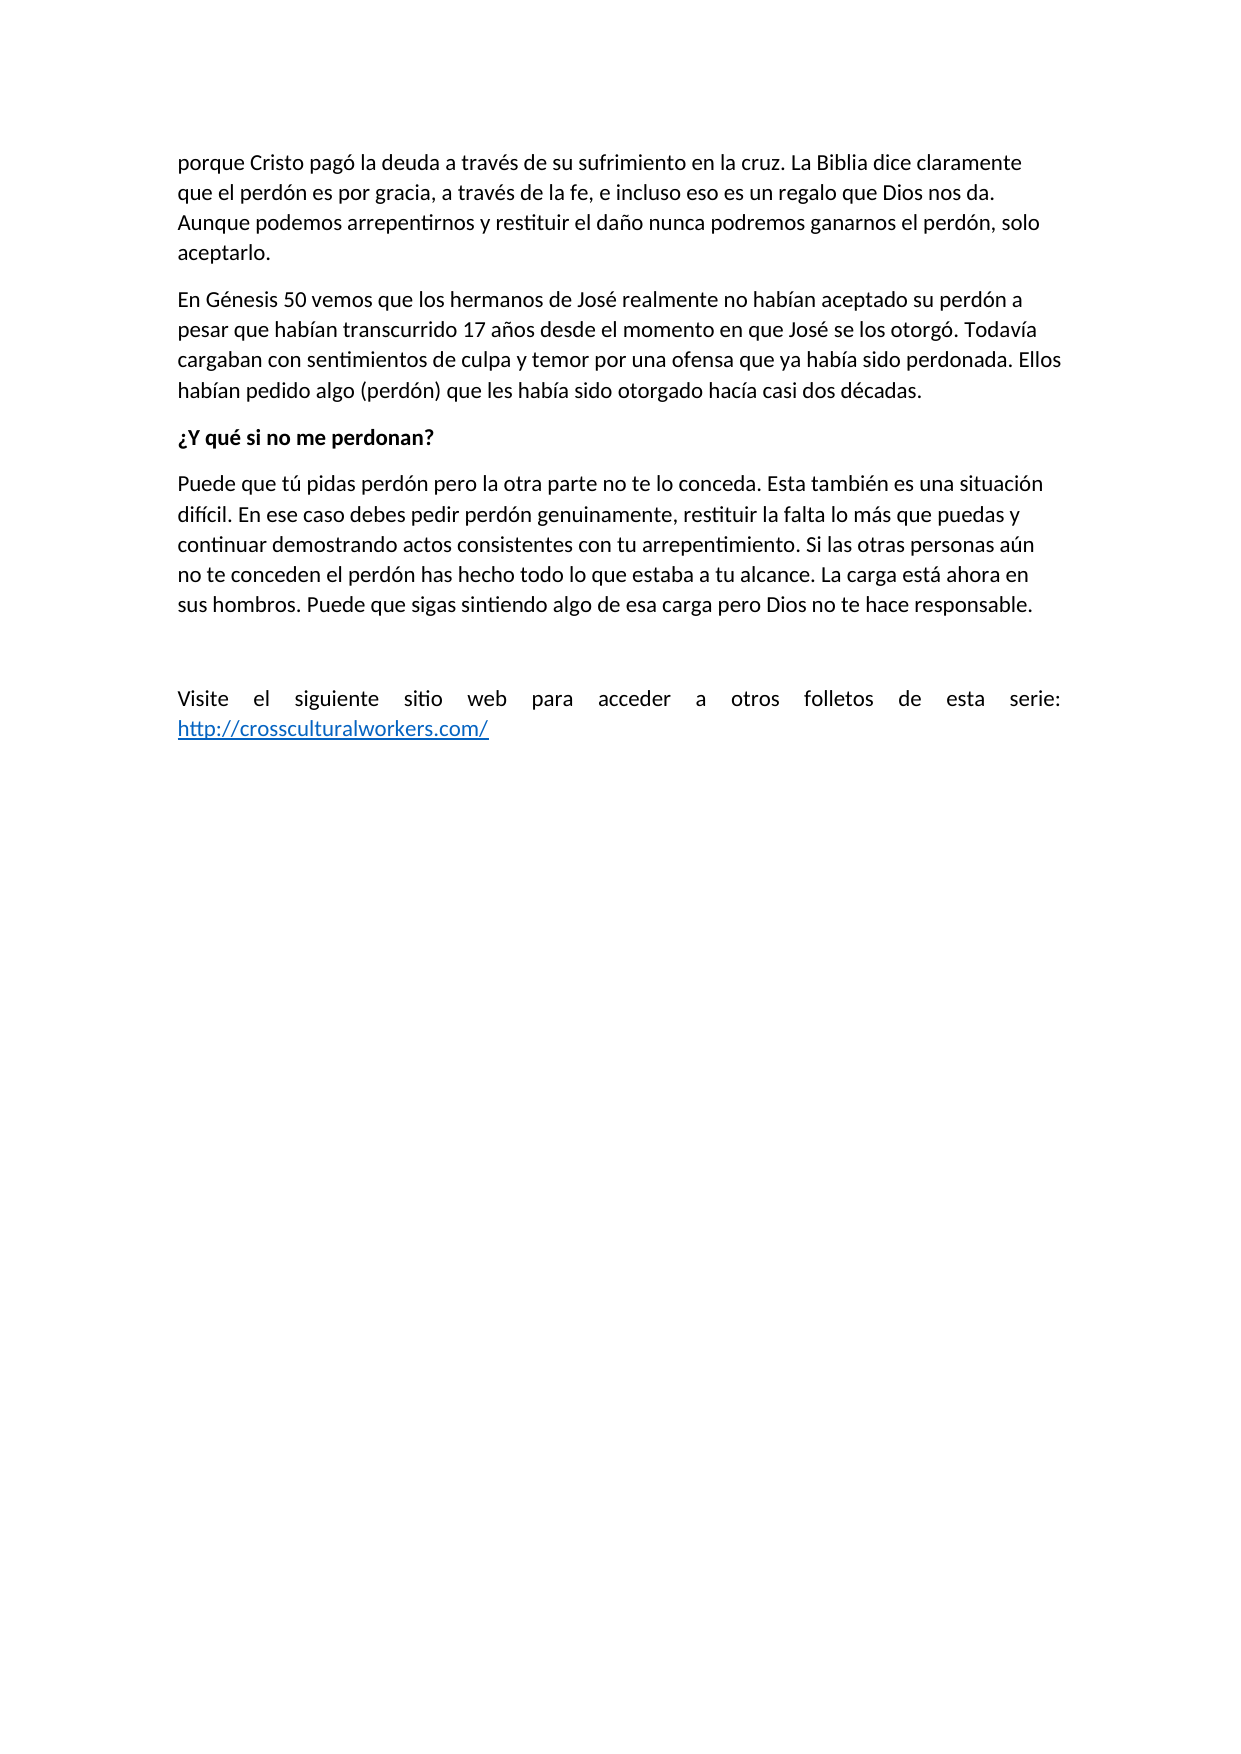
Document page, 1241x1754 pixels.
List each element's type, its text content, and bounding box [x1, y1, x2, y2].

text Puede que tú pidas perdón pero la otra parte no te lo conceda. Esta también es una situación difícil. En ese caso debes pedir perdón genuinamente, restituir la falta lo más que puedas y continuar demostrando actos consistentes con tu arrepentimiento. Si las otras personas aún no te conceden el perdón has hecho todo lo que estaba a tu alcance. La carga está ahora en sus hombros. Puede que sigas sintiendo algo de esa carga pero Dios no te hace responsable. [177, 469, 1063, 618]
text En Génesis 50 vemos que los hermanos de José realmente no habían aceptado su perdón a pesar que habían transcurrido 17 años desde el momento en que José se los otorgó. Todavía cargaban con sentimientos de culpa y temor por una ofensa que ya había sido perdonada. Ellos habían pedido algo (perdón) que les había sido otorgado hacía casi dos décadas. [177, 285, 1063, 404]
text ¿Y qué si no me perdonan? [177, 423, 1063, 451]
text Visite el siguiente sitio web para acceder a otros folletos de esta serie: http://crossculturalworkers.com/ [177, 684, 1063, 742]
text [177, 148, 1063, 266]
